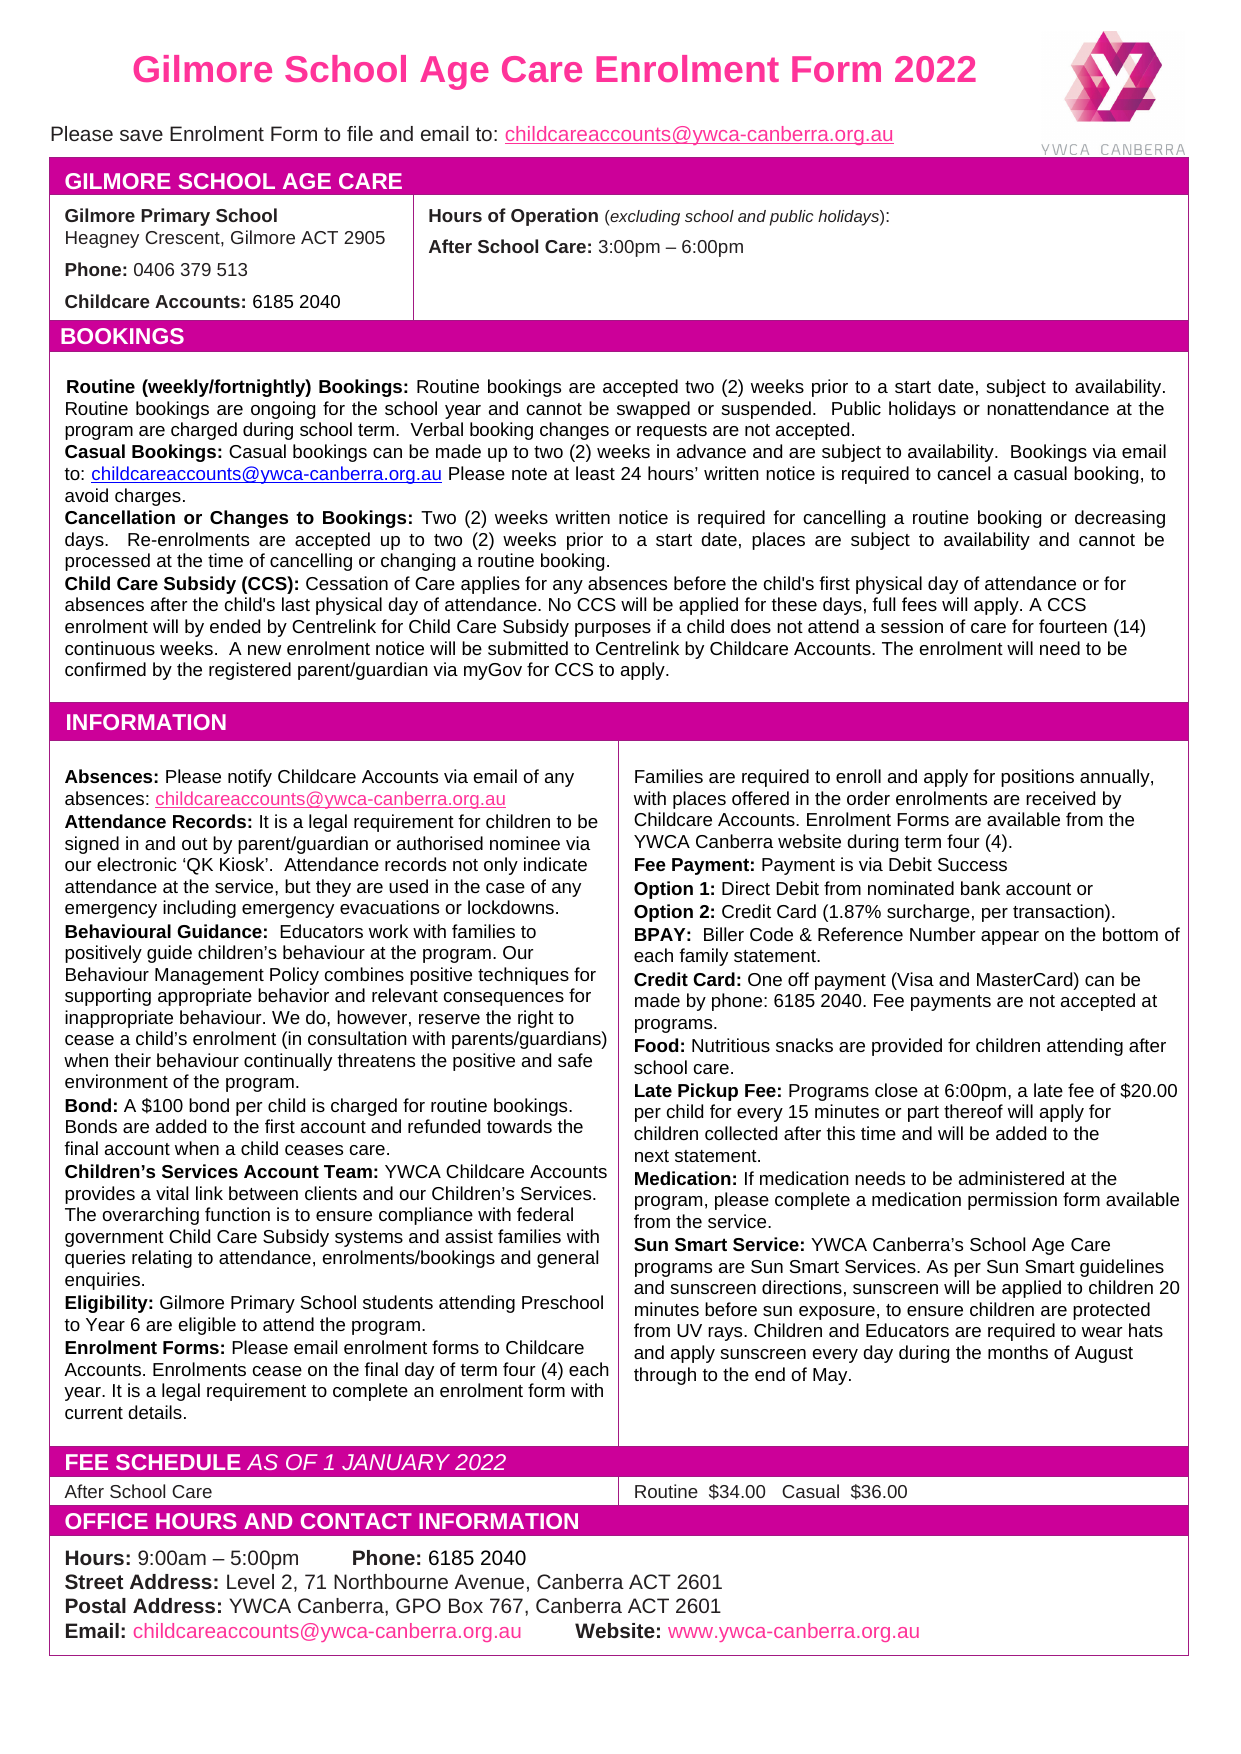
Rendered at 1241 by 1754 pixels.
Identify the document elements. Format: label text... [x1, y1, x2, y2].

table_cell FEE SCHEDULE AS OF 1 JANUARY 2022 [50, 1447, 1188, 1476]
table_cell After School Care [50, 1477, 618, 1505]
table_cell Hours: 9:00am – 5:00pm Phone: 6185 2040 Street Address: Level 2, 71 Northbourne Avenue, Canberra ACT 2601 Postal Address: YWCA Canberra, GPO Box 767, Canberra ACT 2601 Email: childcareaccounts@ywca-canberra.org.au Website: www.ywca-canberra.org.au [50, 1536, 1188, 1654]
table_cell BOOKINGS [50, 321, 1188, 351]
table_cell Families are required to enroll and apply for positions annually, with places offered in the order enrolments are received by Childcare Accounts. Enrolment Forms are available from the YWCA Canberra website during term four (4). Fee Payment: Payment is via Debit Success Option 1: Direct Debit from nominated bank account or Option 2: Credit Card (1.87% surcharge, per transaction). BPAY: Biller Code & Reference Number appear on the bottom of each family statement. Credit Card: One off payment (Visa and MasterCard) can be made by phone: 6185 2040. Fee payments are not accepted at programs. Food: Nutritious snacks are provided for children attending after school care. Late Pickup Fee: Programs close at 6:00pm, a late fee of $20.00 per child for every 15 minutes or part thereof will apply for children collected after this time and will be added to the next statement. Medication: If medication needs to be administered at the program, please complete a medication permission form available from the service. Sun Smart Service: YWCA Canberra’s School Age Care programs are Sun Smart Services. As per Sun Smart guidelines and sunscreen directions, sunscreen will be applied to children 20 minutes before sun exposure, to ensure children are protected from UV rays. Children and Educators are required to wear hats and apply sunscreen every day during the months of August through to the end of May. [619, 741, 1188, 1446]
table_cell Absences: Please notify Childcare Accounts via email of any absences: childcareaccounts@ywca-canberra.org.au Attendance Records: It is a legal requirement for children to be signed in and out by parent/guardian or authorised nominee via our electronic ‘QK Kiosk’. Attendance records not only indicate attendance at the service, but they are used in the case of any emergency including emergency evacuations or lockdowns. Behavioural Guidance: Educators work with families to positively guide children’s behaviour at the program. Our Behaviour Management Policy combines positive techniques for supporting appropriate behavior and relevant consequences for inappropriate behaviour. We do, however, reserve the right to cease a child’s enrolment (in consultation with parents/guardians) when their behaviour continually threatens the positive and safe environment of the program. Bond: A $100 bond per child is charged for routine bookings. Bonds are added to the first account and refunded towards the final account when a child ceases care. Children’s Services Account Team: YWCA Childcare Accounts provides a vital link between clients and our Children’s Services. The overarching function is to ensure compliance with federal government Child Care Subsidy systems and assist families with queries relating to attendance, enrolments/bookings and general enquiries. Eligibility: Gilmore Primary School students attending Preschool to Year 6 are eligible to attend the program. Enrolment Forms: Please email enrolment forms to Childcare Accounts. Enrolments cease on the final day of term four (4) each year. It is a legal requirement to complete an enrolment form with current details. [50, 741, 618, 1446]
table_cell Hours of Operation (excluding school and public holidays): After School Care: 3:00pm – 6:00pm [414, 195, 1188, 320]
table_cell Gilmore Primary School Heagney Crescent, Gilmore ACT 2905 Phone: 0406 379 513 Childcare Accounts: 6185 2040 [50, 195, 413, 320]
picture [1041, 31, 1185, 155]
table_cell Routine $34.00 Casual $36.00 [619, 1477, 1188, 1505]
table_cell OFFICE HOURS AND CONTACT INFORMATION [50, 1506, 1188, 1535]
table_cell Routine (weekly/fortnightly) Bookings: Routine bookings are accepted two (2) weeks prior to a start date, subject to availability. Routine bookings are ongoing for the school year and cannot be swapped or suspended. Public holidays or nonattendance at the program are charged during school term. Verbal booking changes or requests are not accepted. Casual Bookings: Casual bookings can be made up to two (2) weeks in advance and are subject to availability. Bookings via email to: childcareaccounts@ywca-canberra.org.au Please note at least 24 hours’ written notice is required to cancel a casual booking, to avoid charges. Cancellation or Changes to Bookings: Two (2) weeks written notice is required for cancelling a routine booking or decreasing days. Re-enrolments are accepted up to two (2) weeks prior to a start date, places are subject to availability and cannot be processed at the time of cancelling or changing a routine booking. Child Care Subsidy (CCS): Cessation of Care applies for any absences before the child's first physical day of attendance or for absences after the child's last physical day of attendance. No CCS will be applied for these days, full fees will apply. A CCS enrolment will by ended by Centrelink for Child Care Subsidy purposes if a child does not attend a session of care for fourteen (14) continuous weeks. A new enrolment notice will be submitted to Centrelink by Childcare Accounts. The enrolment will need to be confirmed by the registered parent/guardian via myGov for CCS to apply. [50, 352, 1188, 702]
table_header GILMORE SCHOOL AGE CARE [50, 158, 1188, 194]
table_cell INFORMATION [50, 703, 1188, 740]
text Please save Enrolment Form to file and email to: childcareaccounts@ywca-canberra.org.au [50, 122, 1164, 146]
